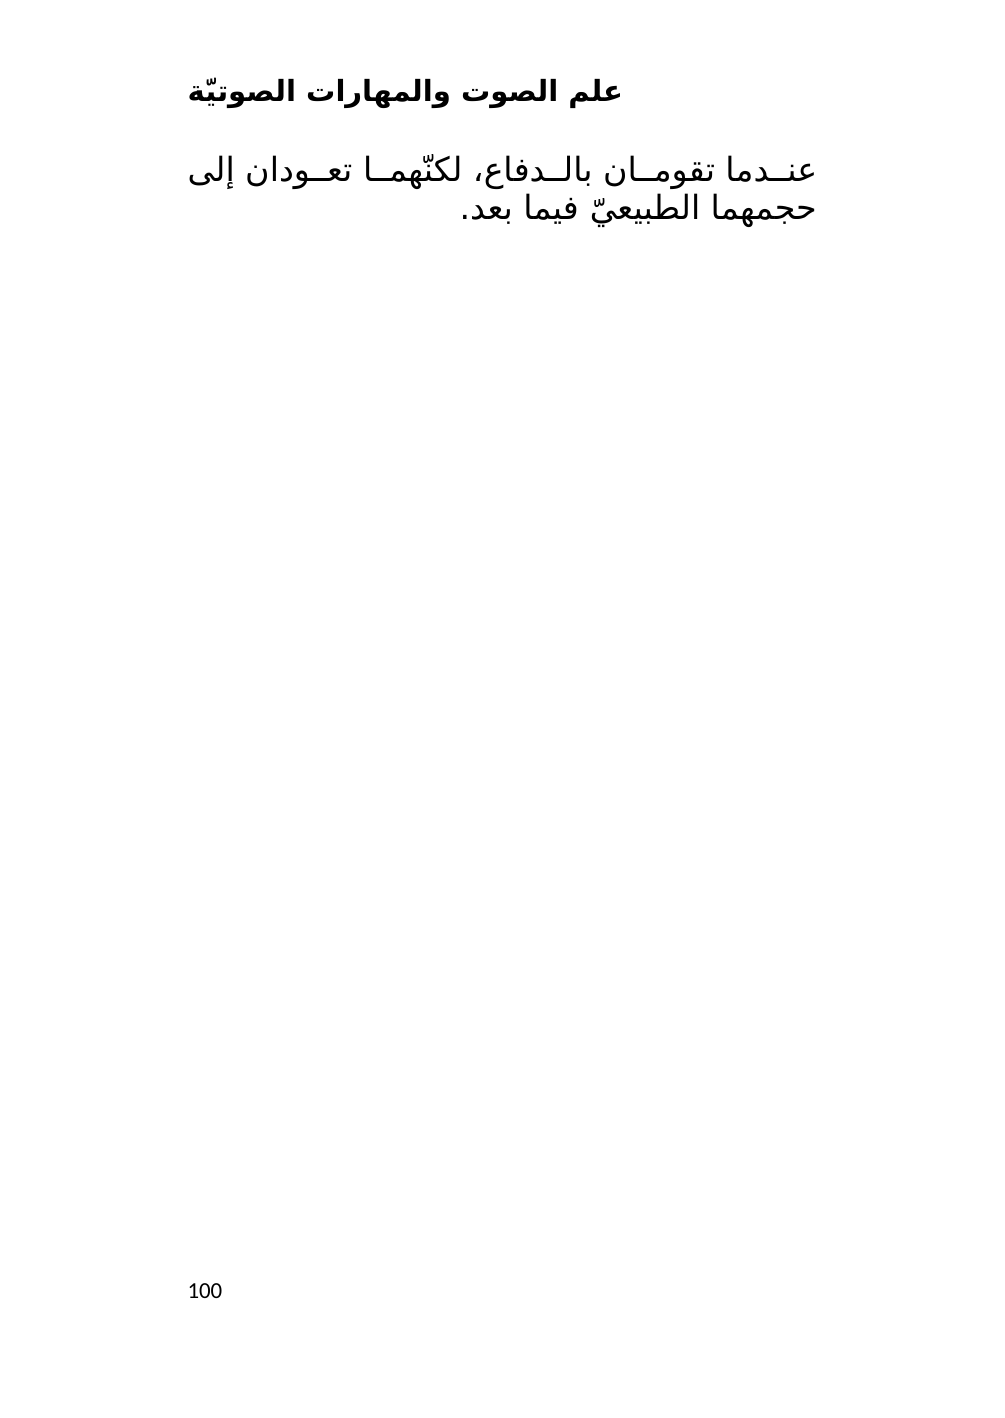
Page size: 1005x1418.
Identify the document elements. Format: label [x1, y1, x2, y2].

text [187, 150, 817, 228]
